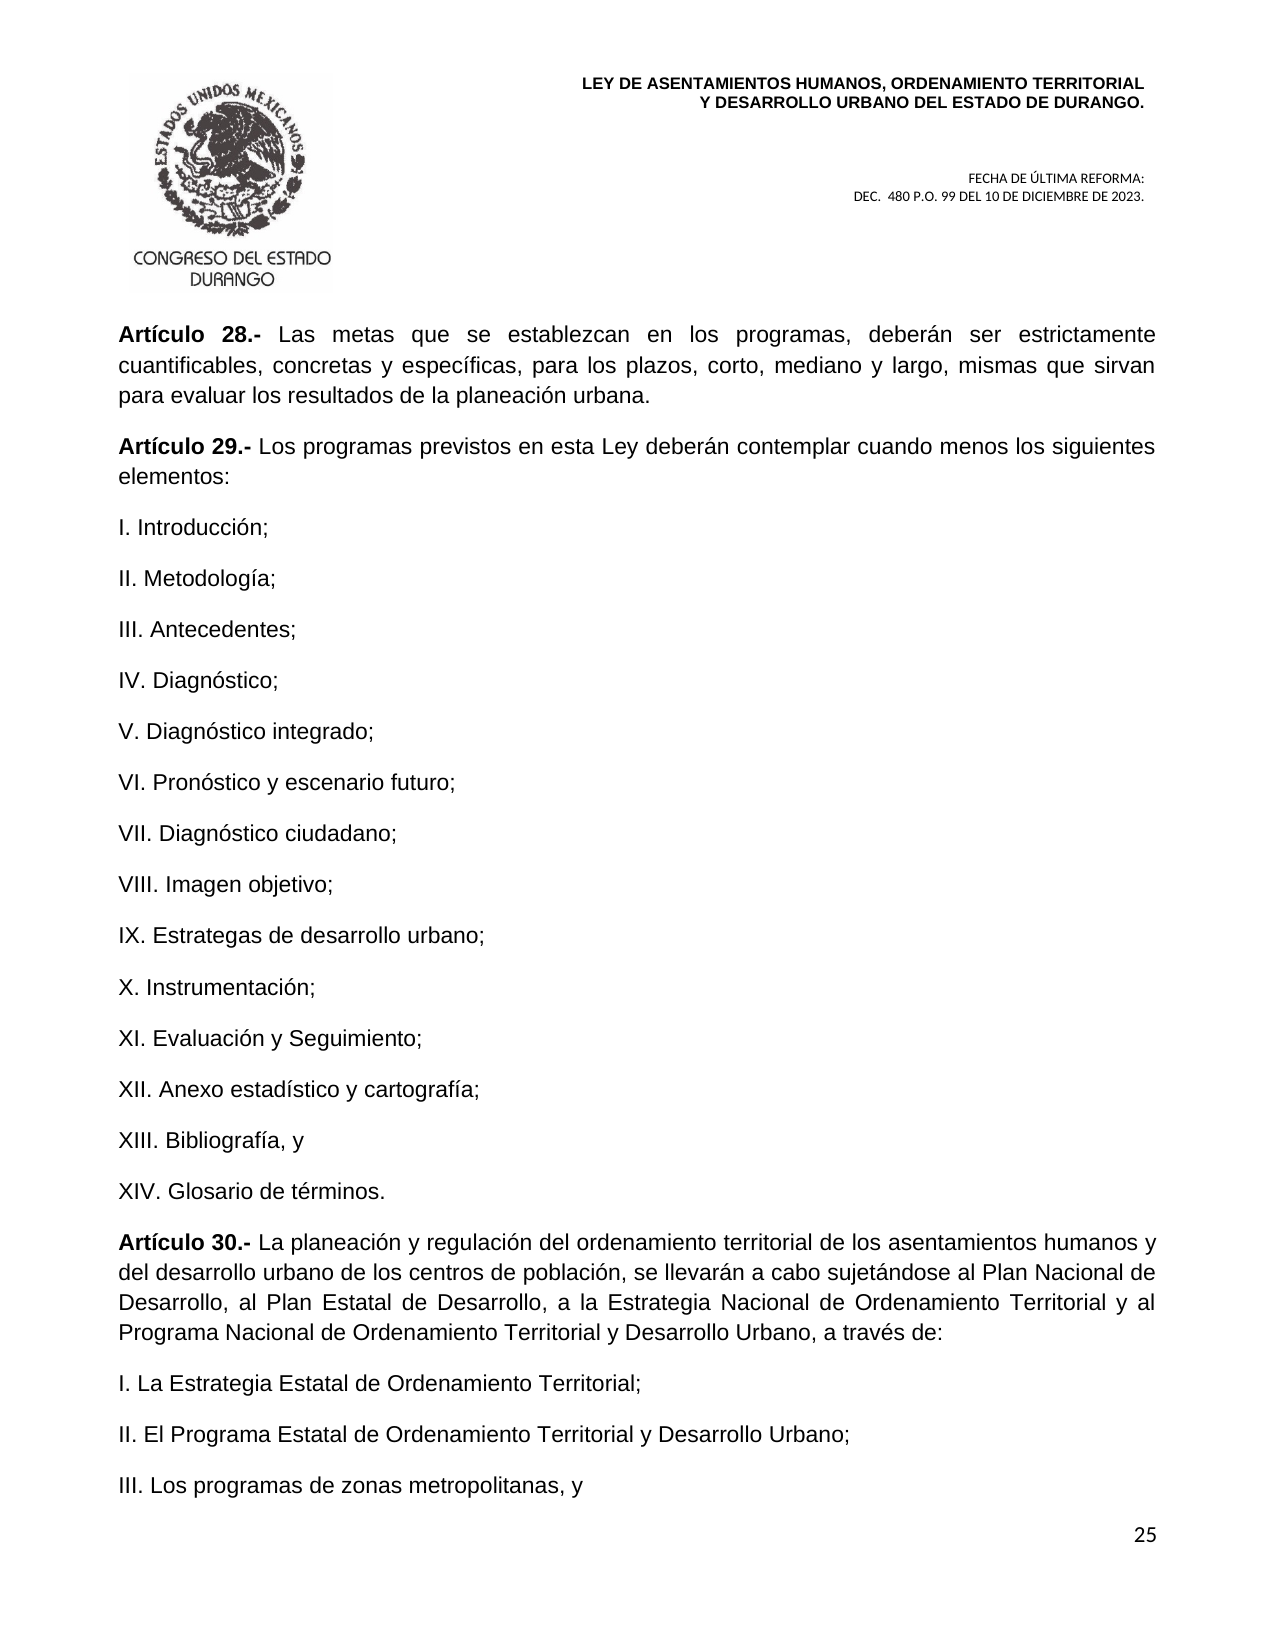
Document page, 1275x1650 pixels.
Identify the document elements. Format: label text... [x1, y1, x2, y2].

text III. Los programas de zonas metropolitanas, y [118, 1472, 1157, 1499]
text I. La Estrategia Estatal de Ordenamiento Territorial; [118, 1370, 1157, 1397]
text Artículo 30.- La planeación y regulación del ordenamiento territorial de los asentamientos humanos y del desarrollo urbano de los centros de población, se llevarán a cabo sujetándose al Plan Nacional de Desarrollo, al Plan Estatal de Desarrollo, a la Estrategia Nacional de Ordenamiento Territorial y al Programa Nacional de Ordenamiento Territorial y Desarrollo Urbano, a través de: [118, 1229, 1157, 1346]
text V. Diagnóstico integrado; [118, 718, 1157, 744]
text IV. Diagnóstico; [118, 667, 1157, 693]
text VII. Diagnóstico ciudadano; [118, 820, 1157, 847]
picture [129, 73, 333, 293]
text XI. Evaluación y Seguimiento; [118, 1024, 1157, 1051]
text II. Metodología; [118, 565, 1157, 591]
text X. Instrumentación; [118, 973, 1157, 1000]
text II. El Programa Estatal de Ordenamiento Territorial y Desarrollo Urbano; [118, 1421, 1157, 1448]
text XII. Anexo estadístico y cartografía; [118, 1076, 1157, 1102]
text XIII. Bibliografía, y [118, 1127, 1157, 1153]
text XIV. Glosario de términos. [118, 1178, 1157, 1204]
text IX. Estrategas de desarrollo urbano; [118, 922, 1157, 949]
text Artículo 28.- Las metas que se establezcan en los programas, deberán ser estrictamente cuantificables, concretas y específicas, para los plazos, corto, mediano y largo, mismas que sirvan para evaluar los resultados de la planeación urbana. [118, 321, 1157, 408]
text I. Introducción; [118, 514, 1157, 540]
text VIII. Imagen objetivo; [118, 871, 1157, 898]
text Artículo 29.- Los programas previstos en esta Ley deberán contemplar cuando menos los siguientes elementos: [118, 433, 1157, 489]
text III. Antecedentes; [118, 616, 1157, 642]
text VI. Pronóstico y escenario futuro; [118, 769, 1157, 796]
